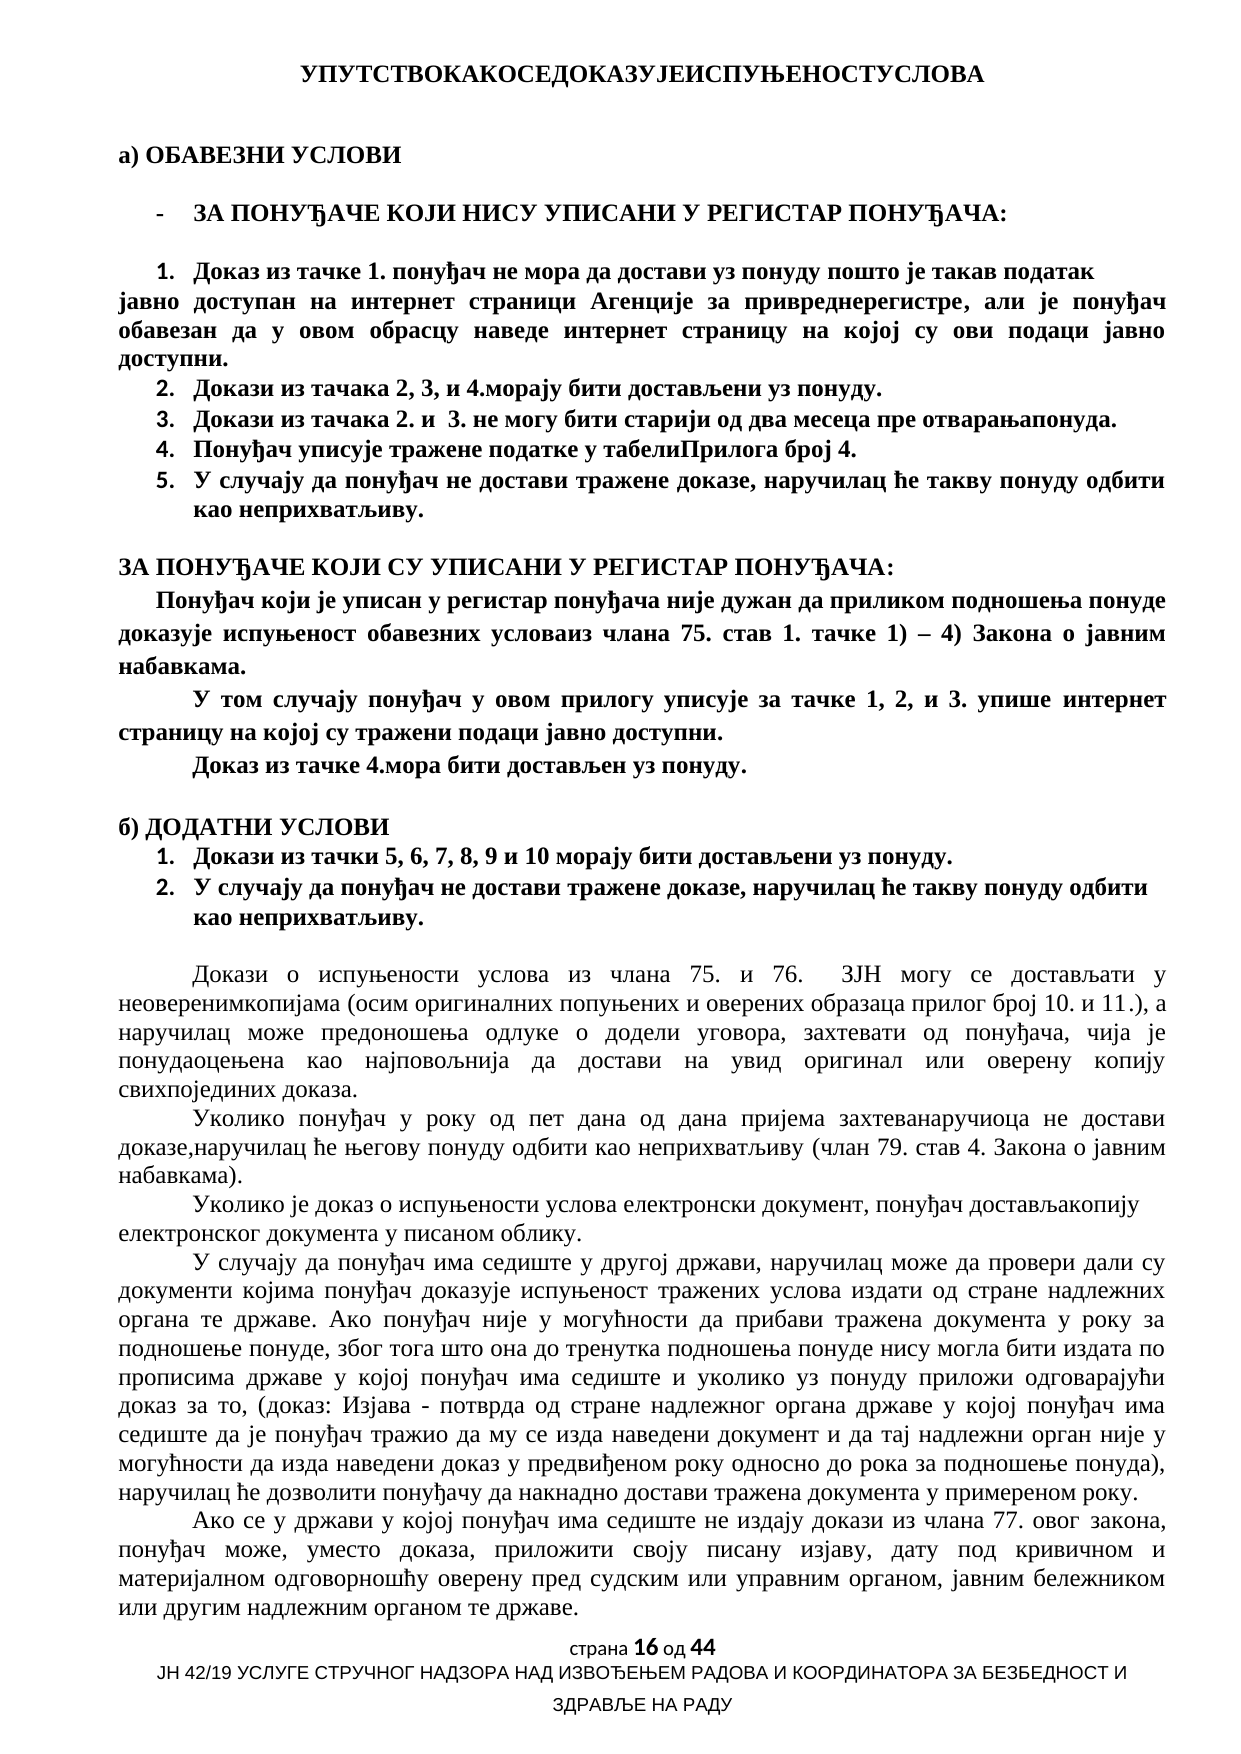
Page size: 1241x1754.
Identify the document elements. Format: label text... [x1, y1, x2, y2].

text У том случају понуђач у овом прилогу уписује за тачке 1, 2, и 3. упише интернет страницу на којој су тражени подаци јавно доступни. [118, 684, 1167, 746]
list Понуђач уписује тражене податке у табелиПрилога број 4. [156, 433, 1167, 464]
list У случају да понуђач не достави тражене доказе, наручилац ће такву понуду одбити као неприхватљиву. [156, 464, 1167, 523]
list ЗА ПОНУЂАЧЕ КОЈИ НИСУ УПИСАНИ У РЕГИСТАР ПОНУЂАЧА: [156, 198, 1167, 227]
text јавно доступан на интернет страници Агенције за привреднерегистре, али је понуђач обавезан да у овом обрасцу наведе интернет страницу на којој су ови подаци јавно доступни. [118, 286, 1167, 372]
text Понуђач који је уписан у регистар понуђача није дужан да приликом подношења понуде доказује испуњеност обавезних условаиз члана 75. став 1. тачке 1) – 4) Закона о јавним набавкама. [118, 585, 1167, 680]
list У случају да понуђач не достави тражене доказе, наручилац ће такву понуду одбити као неприхватљиву. [156, 871, 1167, 930]
text а) ОБАВЕЗНИ УСЛОВИ [118, 141, 1167, 169]
list Докази из тачака 2. и 3. не могу бити старији од два месеца пре отварањапонуда. [156, 403, 1167, 433]
text УПУТСТВОКАКОСЕДОКАЗУЈЕИСПУЊЕНОСТУСЛОВА [118, 59, 1167, 88]
text Уколико понуђач у року од пет дана од дана пријема захтеванаручиоца не достави доказе,наручилац ће његову понуду одбити као неприхватљиву (члан 79. став 4. Закона о јавним набавкама). [118, 1103, 1167, 1189]
list Доказ из тачке 1. понуђач не мора да достави уз понуду пошто је такав податак [156, 256, 1167, 286]
text Докази о испуњености услова из члана 75. и 76. ЗЈН могу се достављати у неоверенимкопијама (осим оригиналних попуњених и оверених образаца прилог број 10. и 11.), а наручилац може предоношења одлуке о додели уговора, захтевати од понуђача, чија је понудаоцењена као најповољнија да достави на увид оригинал или оверену копију свихпојединих доказа. [118, 959, 1167, 1103]
text У случају да понуђач има седиште у другој држави, наручилац може да провери дали су документи којима понуђач доказује испуњеност тражених услова издати од стране надлежних органа те државе. Ако понуђач није у могућности да прибави тражена документа у року за подношење понуде, због тога што она до тренутка подношења понуде нису могла бити издата по прописима државе у којој понуђач има седиште и уколико уз понуду приложи одговарајући доказ за то, (доказ: Изјава - потврда од стране надлежног органа државе у којој понуђач има седиште да је понуђач тражио да му се изда наведени документ и да тај надлежни орган није у могућности да изда наведени доказ у предвиђеном року односно до рока за подношење понуда), наручилац ће дозволити понуђачу да накнадно достави тражена документа у примереном року. [118, 1247, 1167, 1505]
text ЗА ПОНУЂАЧЕ КОЈИ СУ УПИСАНИ У РЕГИСТАР ПОНУЂАЧА: [118, 552, 1167, 581]
text б) ДОДАТНИ УСЛОВИ [118, 812, 1167, 841]
list Докази из тачки 5, 6, 7, 8, 9 и 10 морају бити достављени уз понуду. [156, 841, 1167, 871]
text Доказ из тачке 4.мора бити достављен уз понуду. [118, 750, 1167, 779]
list Докази из тачака 2, 3, и 4.морају бити достављени уз понуду. [156, 372, 1167, 403]
text Ако се у држави у којој понуђач има седиште не издају докази из члана 77. овог закона, понуђач може, уместо доказа, приложити своју писану изјаву, дату под кривичном и материјалном одговорношћу оверену пред судским или управним органом, јавним бележником или другим надлежним органом те државе. [118, 1505, 1167, 1620]
text Уколико је доказ о испуњености услова електронски документ, понуђач достављакопију електронског документа у писаном облику. [118, 1189, 1167, 1247]
